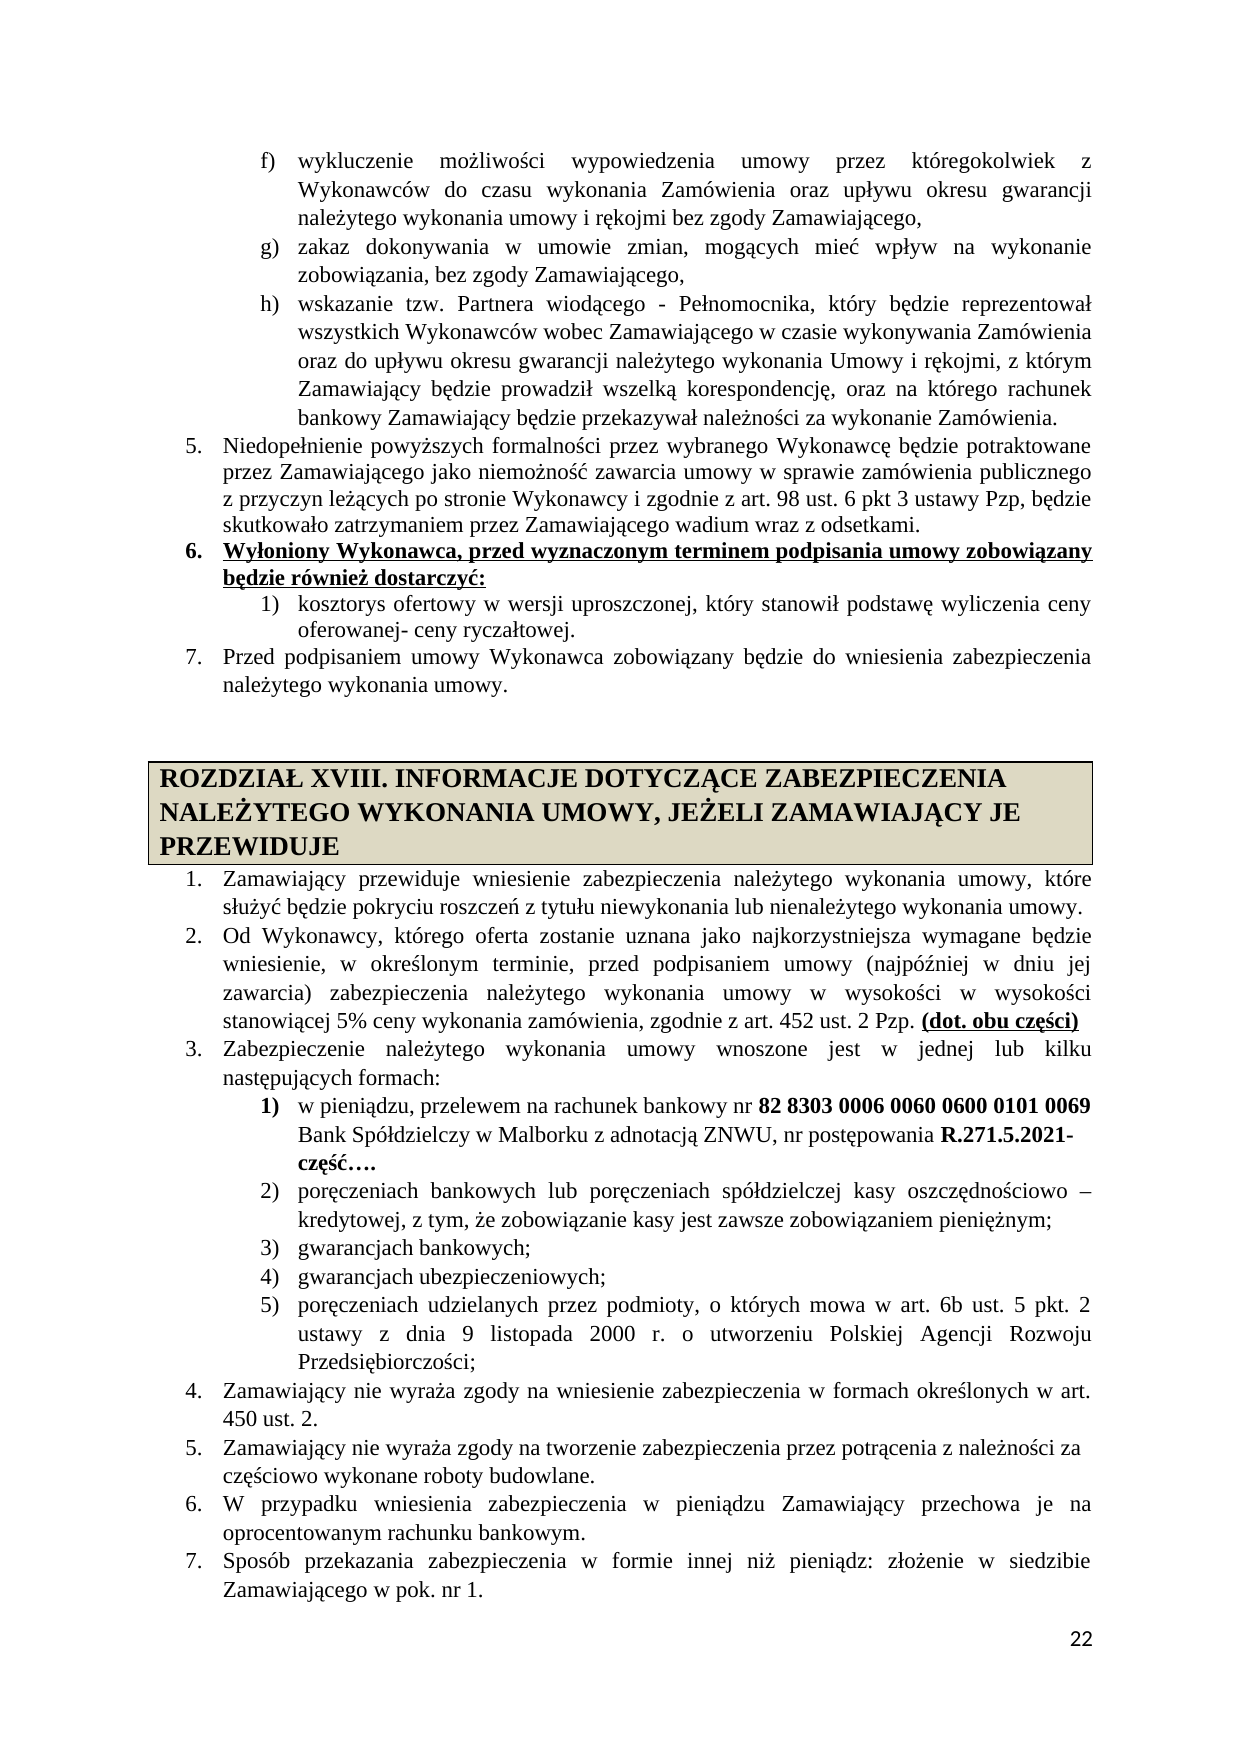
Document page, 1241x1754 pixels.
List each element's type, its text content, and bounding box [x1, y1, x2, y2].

list w pieniądzu, przelewem na rachunek bankowy nr 82 8303 0006 0060 0600 0101 0069 Bank Spółdzielczy w Malborku z adnotacją ZNWU, nr postępowania R.271.5.2021- część…. [260, 1092, 1093, 1176]
list wykluczenie możliwości wypowiedzenia umowy przez któregokolwiek z Wykonawców do czasu wykonania Zamówienia oraz upływu okresu gwarancji należytego wykonania umowy i rękojmi bez zgody Zamawiającego, [260, 148, 1093, 231]
list kosztorys ofertowy w wersji uproszczonej, który stanowił podstawę wyliczenia ceny oferowanej- ceny ryczałtowej. [260, 590, 1093, 643]
table_header ROZDZIAŁ XVIII. INFORMACJE DOTYCZĄCE ZABEZPIECZENIA NALEŻYTEGO WYKONANIA UMOWY, JEŻELI ZAMAWIAJĄCY JE PRZEWIDUJE [149, 763, 1092, 864]
list Sposób przekazania zabezpieczenia w formie innej niż pieniądz: złożenie w siedzibie Zamawiającego w pok. nr 1. [185, 1547, 1093, 1602]
list W przypadku wniesienia zabezpieczenia w pieniądzu Zamawiający przechowa je na oprocentowanym rachunku bankowym. [185, 1490, 1093, 1545]
list Zamawiający przewiduje wniesienie zabezpieczenia należytego wykonania umowy, które służyć będzie pokryciu roszczeń z tytułu niewykonania lub nienależytego wykonania umowy. [185, 865, 1093, 919]
list Wyłoniony Wykonawca, przed wyznaczonym terminem podpisania umowy zobowiązany będzie również dostarczyć: [185, 537, 1093, 590]
list poręczeniach udzielanych przez podmioty, o których mowa w art. 6b ust. 5 pkt. 2 ustawy z dnia 9 listopada 2000 r. o utworzeniu Polskiej Agencji Rozwoju Przedsiębiorczości; [260, 1291, 1093, 1374]
list wskazanie tzw. Partnera wiodącego - Pełnomocnika, który będzie reprezentował wszystkich Wykonawców wobec Zamawiającego w czasie wykonywania Zamówienia oraz do upływu okresu gwarancji należytego wykonania Umowy i rękojmi, z którym Zamawiający będzie prowadził wszelką korespondencję, oraz na którego rachunek bankowy Zamawiający będzie przekazywał należności za wykonanie Zamówienia. [260, 290, 1093, 430]
list Zamawiający nie wyraża zgody na wniesienie zabezpieczenia w formach określonych w art. 450 ust. 2. [185, 1377, 1093, 1431]
list gwarancjach bankowych; [260, 1234, 1093, 1261]
list Od Wykonawcy, którego oferta zostanie uznana jako najkorzystniejsza wymagane będzie wniesienie, w określonym terminie, przed podpisaniem umowy (najpóźniej w dniu jej zawarcia) zabezpieczenia należytego wykonania umowy w wysokości w wysokości stanowiącej 5% ceny wykonania zamówienia, zgodnie z art. 452 ust. 2 Pzp. (dot. obu części) [185, 922, 1093, 1033]
list gwarancjach ubezpieczeniowych; [260, 1263, 1093, 1289]
list Zamawiający nie wyraża zgody na tworzenie zabezpieczenia przez potrącenia z należności za częściowo wykonane roboty budowlane. [185, 1433, 1093, 1488]
list zakaz dokonywania w umowie zmian, mogących mieć wpływ na wykonanie zobowiązania, bez zgody Zamawiającego, [260, 233, 1093, 288]
list Zabezpieczenie należytego wykonania umowy wnoszone jest w jednej lub kilku następujących formach: [185, 1035, 1093, 1090]
list Przed podpisaniem umowy Wykonawca zobowiązany będzie do wniesienia zabezpieczenia należytego wykonania umowy. [185, 643, 1093, 698]
list poręczeniach bankowych lub poręczeniach spółdzielczej kasy oszczędnościowo – kredytowej, z tym, że zobowiązanie kasy jest zawsze zobowiązaniem pieniężnym; [260, 1178, 1093, 1232]
list Niedopełnienie powyższych formalności przez wybranego Wykonawcę będzie potraktowane przez Zamawiającego jako niemożność zawarcia umowy w sprawie zamówienia publicznego z przyczyn leżących po stronie Wykonawcy i zgodnie z art. 98 ust. 6 pkt 3 ustawy Pzp, będzie skutkowało zatrzymaniem przez Zamawiającego wadium wraz z odsetkami. [185, 432, 1093, 537]
